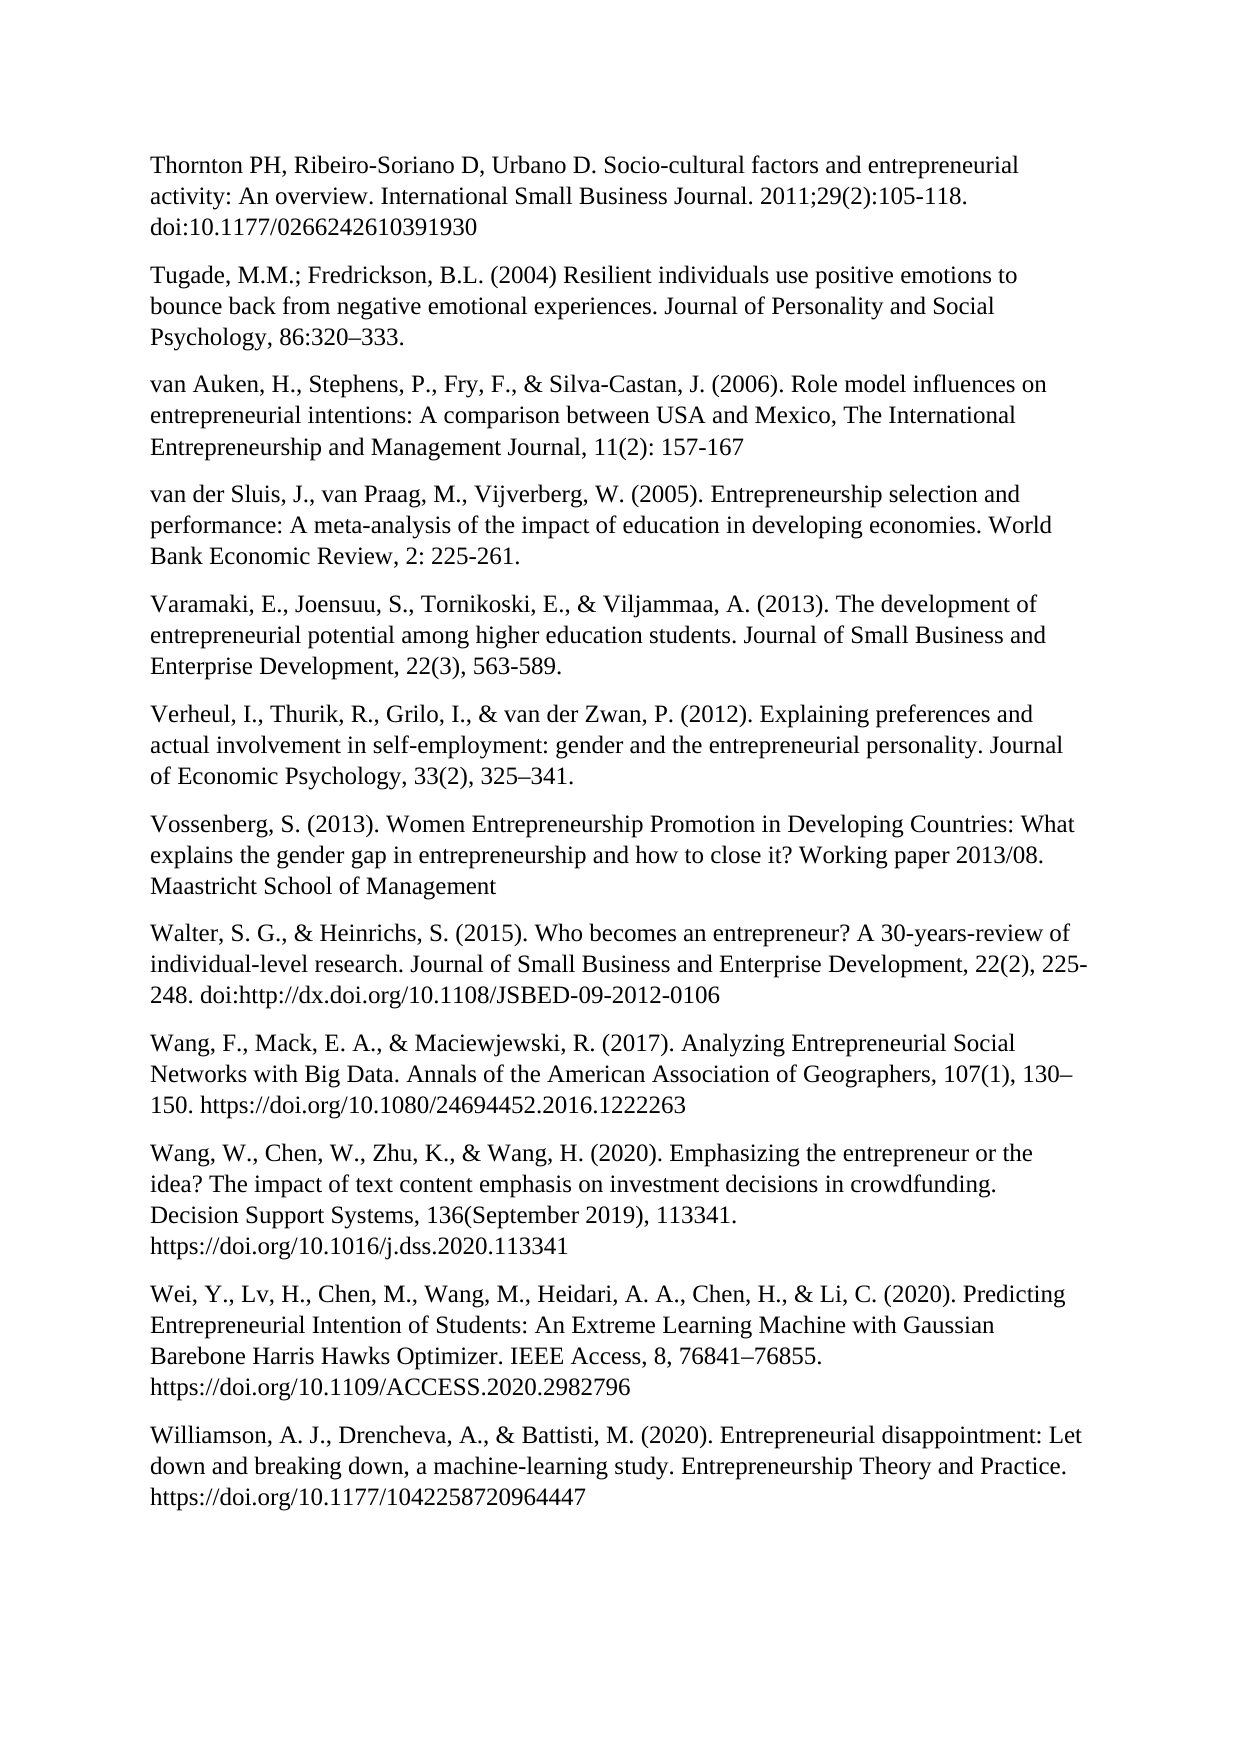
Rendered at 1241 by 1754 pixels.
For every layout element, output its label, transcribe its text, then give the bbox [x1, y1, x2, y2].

text Varamaki, E., Joensuu, S., Tornikoski, E., & Viljammaa, A. (2013). The development of entrepreneurial potential among higher education students. Journal of Small Business and Enterprise Development, 22(3), 563-589. [150, 589, 1090, 680]
text Tugade, M.M.; Fredrickson, B.L. (2004) Resilient individuals use positive emotions to bounce back from negative emotional experiences. Journal of Personality and Social Psychology, 86:320–333. [150, 260, 1090, 351]
text Thornton PH, Ribeiro-Soriano D, Urbano D. Socio-cultural factors and entrepreneurial activity: An overview. International Small Business Journal. 2011;29(2):105-118. doi:10.1177/0266242610391930 [150, 150, 1090, 241]
text van der Sluis, J., van Praag, M., Vijverberg, W. (2005). Entrepreneurship selection and performance: A meta-analysis of the impact of education in developing economies. World Bank Economic Review, 2: 225-261. [150, 479, 1090, 570]
text Vossenberg, S. (2013). Women Entrepreneurship Promotion in Developing Countries: What explains the gender gap in entrepreneurship and how to close it? Working paper 2013/08. Maastricht School of Management [150, 809, 1090, 899]
text Wei, Y., Lv, H., Chen, M., Wang, M., Heidari, A. A., Chen, H., & Li, C. (2020). Predicting Entrepreneurial Intention of Students: An Extreme Learning Machine with Gaussian Barebone Harris Hawks Optimizer. IEEE Access, 8, 76841–76855. https://doi.org/10.1109/ACCESS.2020.2982796 [150, 1279, 1090, 1401]
text Verheul, I., Thurik, R., Grilo, I., & van der Zwan, P. (2012). Explaining preferences and actual involvement in self-employment: gender and the entrepreneurial personality. Journal of Economic Psychology, 33(2), 325–341. [150, 699, 1090, 790]
text Wang, F., Mack, E. A., & Maciewjewski, R. (2017). Analyzing Entrepreneurial Social Networks with Big Data. Annals of the American Association of Geographers, 107(1), 130–150. https://doi.org/10.1080/24694452.2016.1222263 [150, 1028, 1090, 1119]
text Wang, W., Chen, W., Zhu, K., & Wang, H. (2020). Emphasizing the entrepreneur or the idea? The impact of text content emphasis on investment decisions in crowdfunding. Decision Support Systems, 136(September 2019), 113341. https://doi.org/10.1016/j.dss.2020.113341 [150, 1138, 1090, 1260]
text Walter, S. G., & Heinrichs, S. (2015). Who becomes an entrepreneur? A 30-years-review of individual-level research. Journal of Small Business and Enterprise Development, 22(2), 225-248. doi:http://dx.doi.org/10.1108/JSBED-09-2012-0106 [150, 918, 1090, 1009]
text van Auken, H., Stephens, P., Fry, F., & Silva-Castan, J. (2006). Role model influences on entrepreneurial intentions: A comparison between USA and Mexico, The International Entrepreneurship and Management Journal, 11(2): 157-167 [150, 369, 1090, 460]
text Williamson, A. J., Drencheva, A., & Battisti, M. (2020). Entrepreneurial disappointment: Let down and breaking down, a machine-learning study. Entrepreneurship Theory and Practice. https://doi.org/10.1177/1042258720964447 [150, 1420, 1090, 1511]
